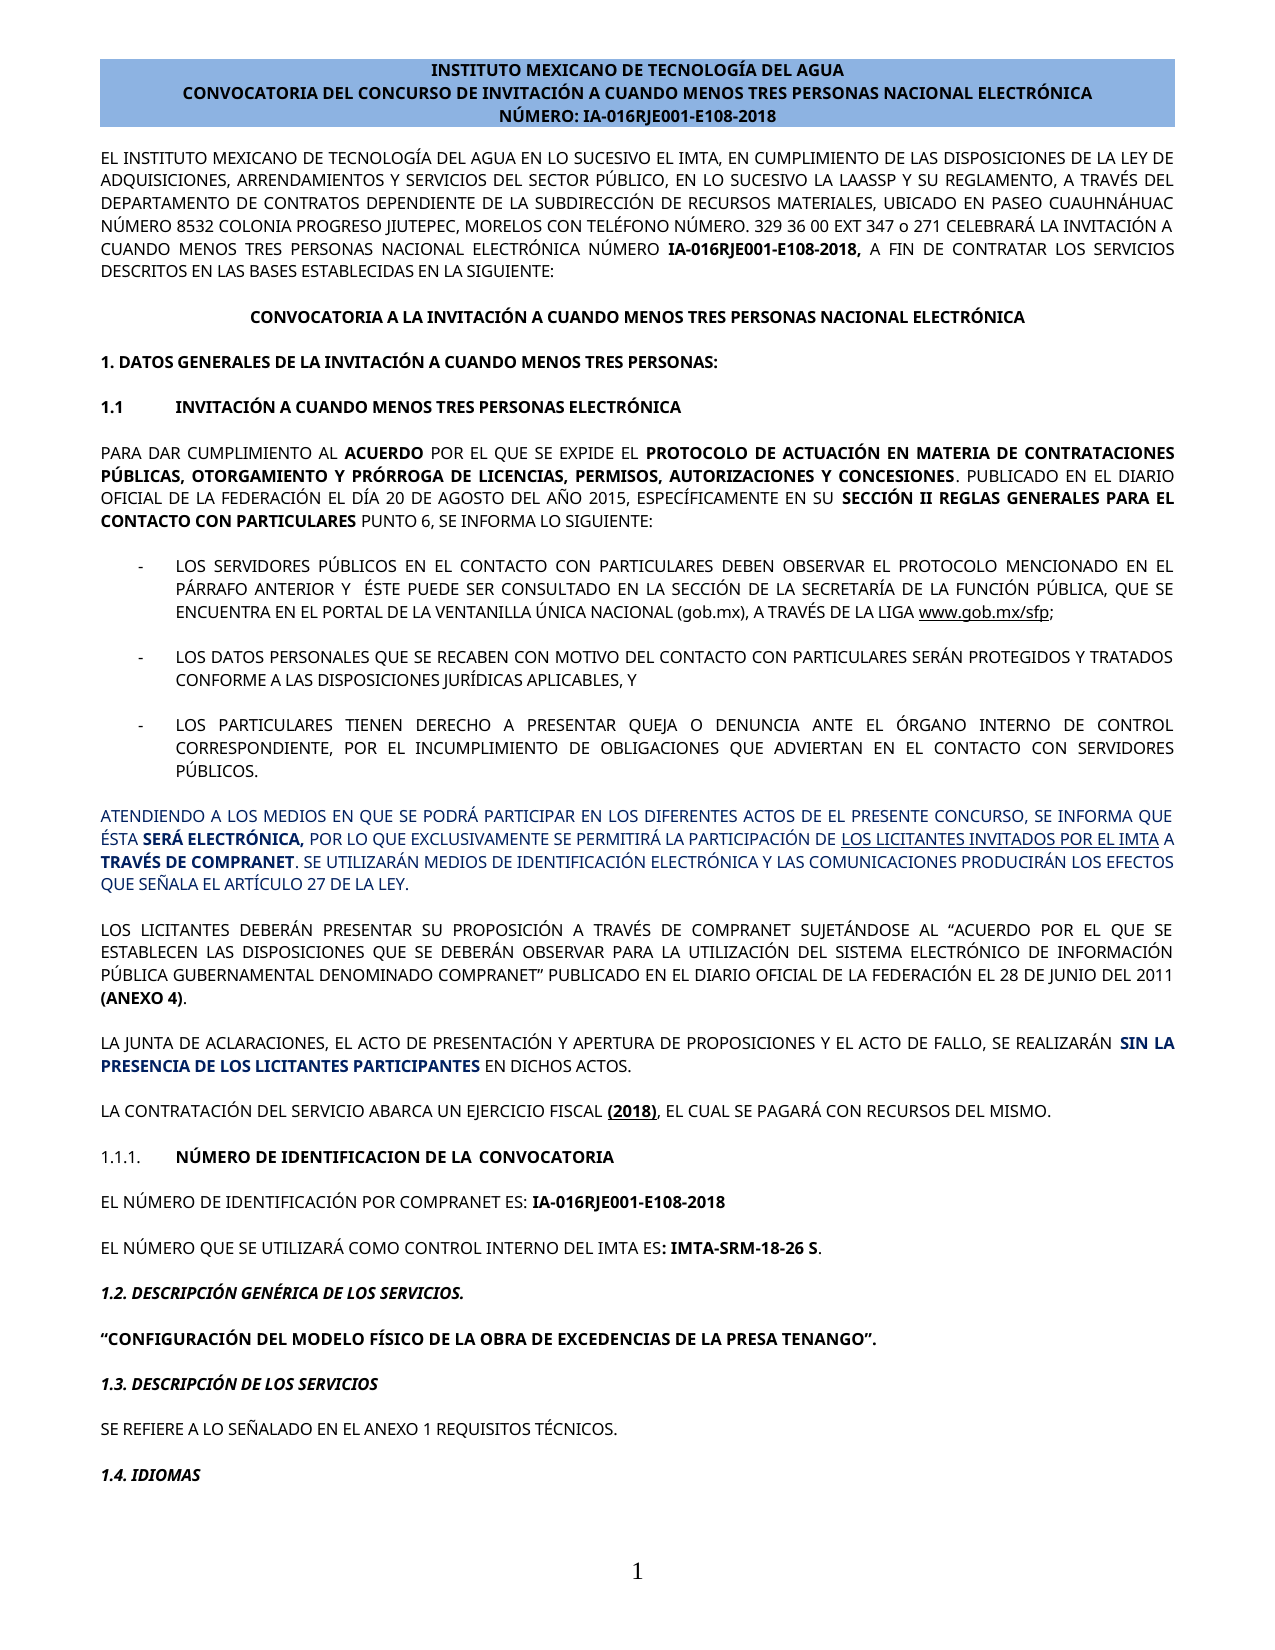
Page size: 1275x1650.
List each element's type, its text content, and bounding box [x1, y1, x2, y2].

text EL INSTITUTO MEXICANO DE TECNOLOGÍA DEL AGUA EN LO SUCESIVO EL IMTA, EN CUMPLIMIENTO DE LAS DISPOSICIONES DE LA LEY DE ADQUISICIONES, ARRENDAMIENTOS Y SERVICIOS DEL SECTOR PÚBLICO, EN LO SUCESIVO LA LAASSP Y SU REGLAMENTO, A TRAVÉS DEL DEPARTAMENTO DE CONTRATOS DEPENDIENTE DE LA SUBDIRECCIÓN DE RECURSOS MATERIALES, UBICADO EN PASEO CUAUHNÁHUAC NÚMERO 8532 COLONIA PROGRESO JIUTEPEC, MORELOS CON TELÉFONO NÚMERO. 329 36 00 EXT 347 o 271 CELEBRARÁ LA INVITACIÓN A CUANDO MENOS TRES PERSONAS NACIONAL ELECTRÓNICA NÚMERO IA-016RJE001-E108-2018, A FIN DE CONTRATAR LOS SERVICIOS DESCRITOS EN LAS BASES ESTABLECIDAS EN LA SIGUIENTE: [100, 146, 1174, 283]
text SE REFIERE A LO SEÑALADO EN EL ANEXO 1 REQUISITOS TÉCNICOS. [100, 1418, 1174, 1441]
text LA JUNTA DE ACLARACIONES, EL ACTO DE PRESENTACIÓN Y APERTURA DE PROPOSICIONES Y EL ACTO DE FALLO, SE REALIZARÁN SIN LA PRESENCIA DE LOS LICITANTES PARTICIPANTES EN DICHOS ACTOS. [100, 1032, 1174, 1077]
text 1.2. DESCRIPCIÓN GENÉRICA DE LOS SERVICIOS. [100, 1282, 1174, 1304]
list LOS SERVIDORES PÚBLICOS EN EL CONTACTO CON PARTICULARES DEBEN OBSERVAR EL PROTOCOLO MENCIONADO EN EL PÁRRAFO ANTERIOR Y ÉSTE PUEDE SER CONSULTADO EN LA SECCIÓN DE LA SECRETARÍA DE LA FUNCIÓN PÚBLICA, QUE SE ENCUENTRA EN EL PORTAL DE LA VENTANILLA ÚNICA NACIONAL (gob.mx), A TRAVÉS DE LA LIGA www.gob.mx/sfp; [138, 555, 1174, 623]
text 1.1 INVITACIÓN A CUANDO MENOS TRES PERSONAS ELECTRÓNICA [100, 396, 1174, 419]
list NÚMERO DE IDENTIFICACION DE LA CONVOCATORIA [100, 1146, 1174, 1168]
text ATENDIENDO A LOS MEDIOS EN QUE SE PODRÁ PARTICIPAR EN LOS DIFERENTES ACTOS DE EL PRESENTE CONCURSO, SE INFORMA QUE ÉSTA SERÁ ELECTRÓNICA, POR LO QUE EXCLUSIVAMENTE SE PERMITIRÁ LA PARTICIPACIÓN DE LOS LICITANTES INVITADOS POR EL IMTA A TRAVÉS DE COMPRANET. SE UTILIZARÁN MEDIOS DE IDENTIFICACIÓN ELECTRÓNICA Y LAS COMUNICACIONES PRODUCIRÁN LOS EFECTOS QUE SEÑALA EL ARTÍCULO 27 DE LA LEY. [100, 805, 1174, 896]
text PARA DAR CUMPLIMIENTO AL ACUERDO POR EL QUE SE EXPIDE EL PROTOCOLO DE ACTUACIÓN EN MATERIA DE CONTRATACIONES PÚBLICAS, OTORGAMIENTO Y PRÓRROGA DE LICENCIAS, PERMISOS, AUTORIZACIONES Y CONCESIONES. PUBLICADO EN EL DIARIO OFICIAL DE LA FEDERACIÓN EL DÍA 20 DE AGOSTO DEL AÑO 2015, ESPECÍFICAMENTE EN SU SECCIÓN II REGLAS GENERALES PARA EL CONTACTO CON PARTICULARES PUNTO 6, SE INFORMA LO SIGUIENTE: [100, 442, 1174, 532]
text 1. DATOS GENERALES DE LA INVITACIÓN A CUANDO MENOS TRES PERSONAS: [100, 351, 1174, 373]
text LOS LICITANTES DEBERÁN PRESENTAR SU PROPOSICIÓN A TRAVÉS DE COMPRANET SUJETÁNDOSE AL “ACUERDO POR EL QUE SE ESTABLECEN LAS DISPOSICIONES QUE SE DEBERÁN OBSERVAR PARA LA UTILIZACIÓN DEL SISTEMA ELECTRÓNICO DE INFORMACIÓN PÚBLICA GUBERNAMENTAL DENOMINADO COMPRANET” PUBLICADO EN EL DIARIO OFICIAL DE LA FEDERACIÓN EL 28 DE JUNIO DEL 2011 (ANEXO 4). [100, 918, 1174, 1009]
list LOS DATOS PERSONALES QUE SE RECABEN CON MOTIVO DEL CONTACTO CON PARTICULARES SERÁN PROTEGIDOS Y TRATADOS CONFORME A LAS DISPOSICIONES JURÍDICAS APLICABLES, Y [138, 646, 1174, 691]
text EL NÚMERO DE IDENTIFICACIÓN POR COMPRANET ES: IA-016RJE001-E108-2018 [100, 1191, 1174, 1214]
list LOS PARTICULARES TIENEN DERECHO A PRESENTAR QUEJA O DENUNCIA ANTE EL ÓRGANO INTERNO DE CONTROL CORRESPONDIENTE, POR EL INCUMPLIMIENTO DE OBLIGACIONES QUE ADVIERTAN EN EL CONTACTO CON SERVIDORES PÚBLICOS. [138, 714, 1174, 782]
text EL NÚMERO QUE SE UTILIZARÁ COMO CONTROL INTERNO DEL IMTA ES: IMTA-SRM-18-26 S. [100, 1236, 1174, 1259]
text 1.3. DESCRIPCIÓN DE LOS SERVICIOS [100, 1373, 1174, 1395]
text CONVOCATORIA A LA INVITACIÓN A CUANDO MENOS TRES PERSONAS NACIONAL ELECTRÓNICA [100, 305, 1174, 328]
text LA CONTRATACIÓN DEL SERVICIO ABARCA UN EJERCICIO FISCAL (2018), EL CUAL SE PAGARÁ CON RECURSOS DEL MISMO. [100, 1100, 1174, 1123]
text 1.4. IDIOMAS [100, 1463, 1174, 1486]
text “CONFIGURACIÓN DEL MODELO FÍSICO DE LA OBRA DE EXCEDENCIAS DE LA PRESA TENANGO”. [100, 1327, 1174, 1350]
